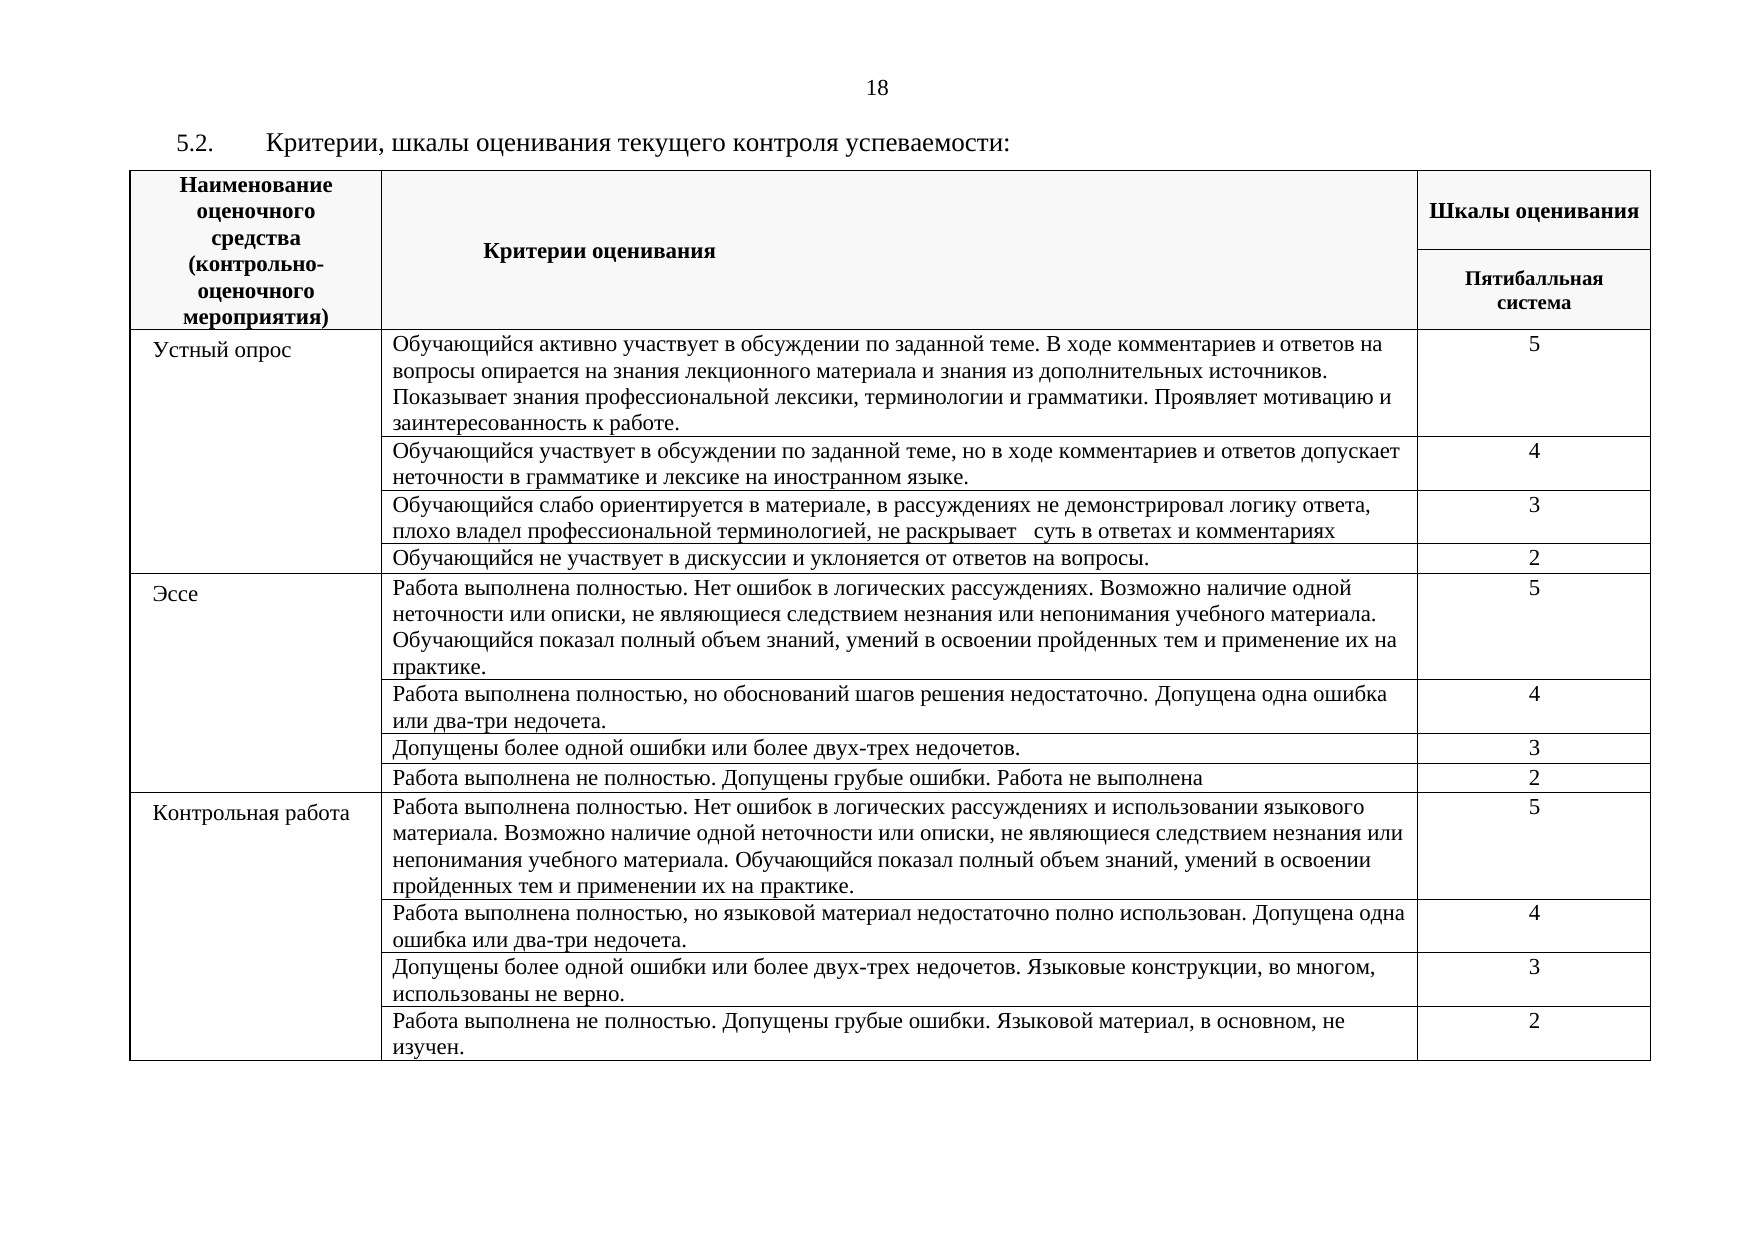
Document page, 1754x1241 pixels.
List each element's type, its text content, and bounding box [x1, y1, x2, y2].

table_cell Работа выполнена полностью. Нет ошибок в логических рассуждениях. Возможно наличие одной неточности или описки, не являющиеся следствием незнания или непонимания учебного материала. Обучающийся показал полный объем знаний, умений в освоении пройденных тем и применение их на практике. [382, 574, 1417, 679]
table_cell Эссе [131, 574, 381, 792]
table_cell Работа выполнена полностью, но языковой материал недостаточно полно использован. Допущена одна ошибка или два-три недочета. [382, 900, 1417, 952]
table_cell Контрольная работа [131, 793, 381, 1060]
table_cell 5 [1418, 330, 1650, 436]
table_cell Работа выполнена полностью. Нет ошибок в логических рассуждениях и использовании языкового материала. Возможно наличие одной неточности или описки, не являющиеся следствием незнания или непонимания учебного материала. Обучающийся показал полный объем знаний, умений в освоении пройденных тем и применении их на практике. [382, 793, 1417, 898]
table_cell 3 [1418, 953, 1650, 1006]
table_cell Обучающийся активно участвует в обсуждении по заданной теме. В ходе комментариев и ответов на вопросы опирается на знания лекционного материала и знания из дополнительных источников. Показывает знания профессиональной лексики, терминологии и грамматики. Проявляет мотивацию и заинтересованность к работе. [382, 330, 1417, 436]
table_cell Допущены более одной ошибки или более двух-трех недочетов. [382, 734, 1417, 762]
table_cell 2 [1418, 764, 1650, 792]
table_cell Обучающийся слабо ориентируется в материале, в рассуждениях не демонстрировал логику ответа, плохо владел профессиональной терминологией, не раскрывает суть в ответах и комментариях [382, 491, 1417, 543]
table_cell 2 [1418, 544, 1650, 573]
table_cell Обучающийся не участвует в дискуссии и уклоняется от ответов на вопросы. [382, 544, 1417, 573]
subtitle Критерии, шкалы оценивания текущего контроля успеваемости: [176, 127, 1636, 158]
table_cell Обучающийся участвует в обсуждении по заданной теме, но в ходе комментариев и ответов допускает неточности в грамматике и лексике на иностранном языке. [382, 437, 1417, 489]
table_cell Устный опрос [131, 330, 381, 573]
table_cell Допущены более одной ошибки или более двух-трех недочетов. Языковые конструкции, во многом, использованы не верно. [382, 953, 1417, 1006]
table_header Шкалы оценивания [1418, 171, 1650, 249]
table_cell Пятибалльная система [1418, 250, 1650, 329]
table_header Критерии оценивания [382, 171, 1417, 329]
table_cell 4 [1418, 437, 1650, 489]
table_cell 5 [1418, 793, 1650, 898]
table_cell Работа выполнена не полностью. Допущены грубые ошибки. Языковой материал, в основном, не изучен. [382, 1007, 1417, 1060]
table_cell 4 [1418, 680, 1650, 733]
table_cell 3 [1418, 491, 1650, 543]
table_cell Работа выполнена полностью, но обоснований шагов решения недостаточно. Допущена одна ошибка или два-три недочета. [382, 680, 1417, 733]
table_cell 4 [1418, 900, 1650, 952]
table_cell 2 [1418, 1007, 1650, 1060]
table_header Наименование оценочного средства (контрольно-оценочного мероприятия) [131, 171, 381, 329]
table_cell Работа выполнена не полностью. Допущены грубые ошибки. Работа не выполнена [382, 764, 1417, 792]
table_cell 3 [1418, 734, 1650, 762]
table_cell 5 [1418, 574, 1650, 679]
